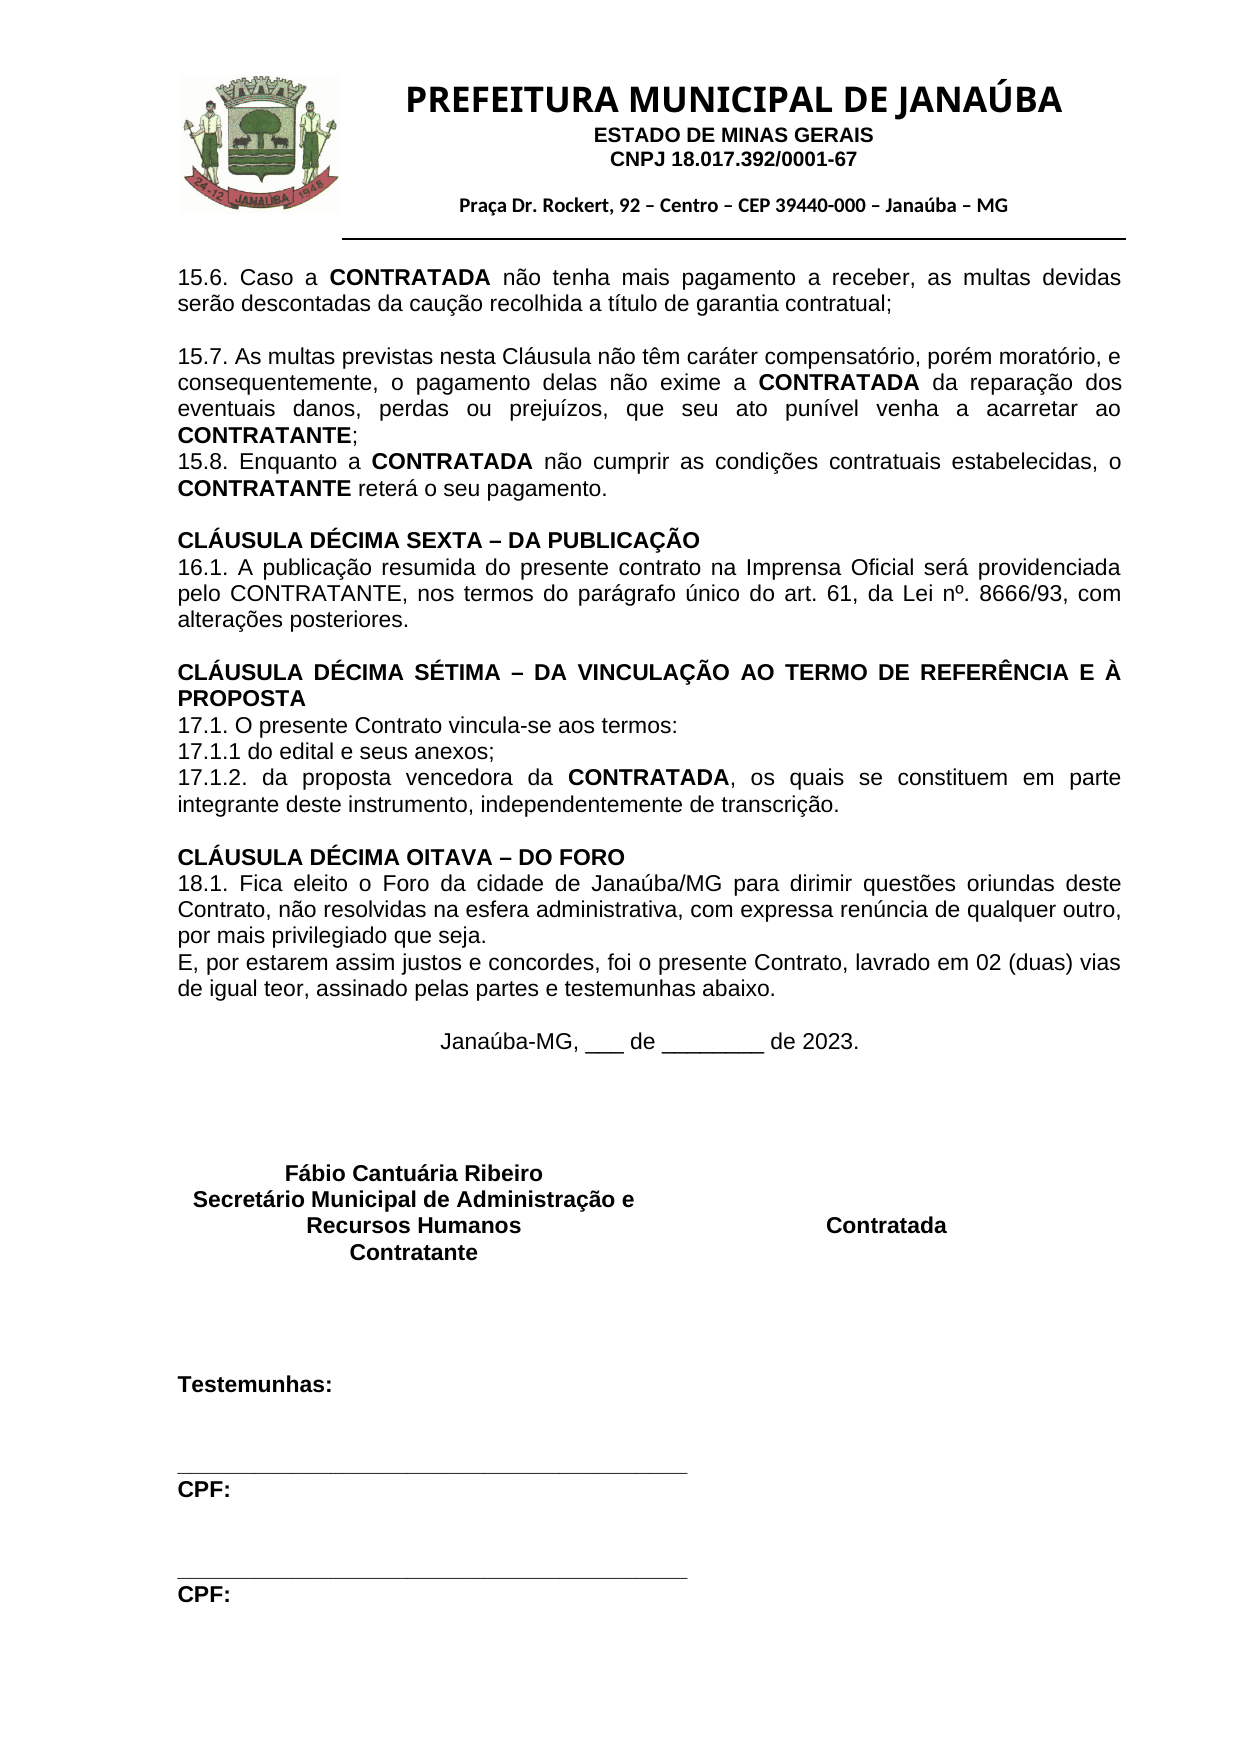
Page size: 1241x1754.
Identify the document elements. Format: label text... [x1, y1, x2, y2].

text 17.1.2. da proposta vencedora da CONTRATADA, os quais se constituem em parte integrante deste instrumento, independentemente de transcrição. [177, 764, 1122, 817]
text 15.8. Enquanto a CONTRATADA não cumprir as condições contratuais estabelecidas, o CONTRATANTE reterá o seu pagamento. [177, 448, 1122, 501]
text 15.6. Caso a CONTRATADA não tenha mais pagamento a receber, as multas devidas serão descontadas da caução recolhida a título de garantia contratual; [177, 264, 1122, 316]
text 15.7. As multas previstas nesta Cláusula não têm caráter compensatório, porém moratório, e consequentemente, o pagamento delas não exime a CONTRATADA da reparação dos eventuais danos, perdas ou prejuízos, que seu ato punível venha a acarretar ao CONTRATANTE; [177, 343, 1122, 448]
text 16.1. A publicação resumida do presente contrato na Imprensa Oficial será providenciada pelo CONTRATANTE, nos termos do parágrafo único do art. 61, da Lei nº. 8666/93, com alterações posteriores. [177, 553, 1122, 633]
text Testemunhas: [177, 1371, 1122, 1397]
text CPF: [177, 1476, 1122, 1502]
text CLÁUSULA DÉCIMA SÉTIMA – DA VINCULAÇÃO AO TERMO DE REFERÊNCIA E À PROPOSTA [177, 659, 1122, 712]
text 17.1.1 do edital e seus anexos; [177, 738, 1122, 764]
text E, por estarem assim justos e concordes, foi o presente Contrato, lavrado em 02 (duas) vias de igual teor, assinado pelas partes e testemunhas abaixo. [177, 949, 1122, 1002]
table_header Contratada [650, 1160, 1122, 1371]
text Janaúba-MG, ___ de ________ de 2023. [177, 1028, 1122, 1054]
text 17.1. O presente Contrato vincula-se aos termos: [177, 712, 1122, 738]
text CLÁUSULA DÉCIMA SEXTA – DA PUBLICAÇÃO [177, 527, 1122, 553]
text 18.1. Fica eleito o Foro da cidade de Janaúba/MG para dirimir questões oriundas deste Contrato, não resolvidas na esfera administrativa, com expressa renúncia de qualquer outro, por mais privilegiado que seja. [177, 870, 1122, 949]
text ________________________________________ [177, 1449, 1122, 1476]
text ________________________________________ [177, 1555, 1122, 1581]
picture [180, 75, 341, 214]
text CPF: [177, 1581, 1122, 1608]
table_header Fábio Cantuária Ribeiro Secretário Municipal de Administração e Recursos Humanos Contratante [177, 1160, 650, 1371]
text CLÁUSULA DÉCIMA OITAVA – DO FORO [177, 843, 1122, 870]
